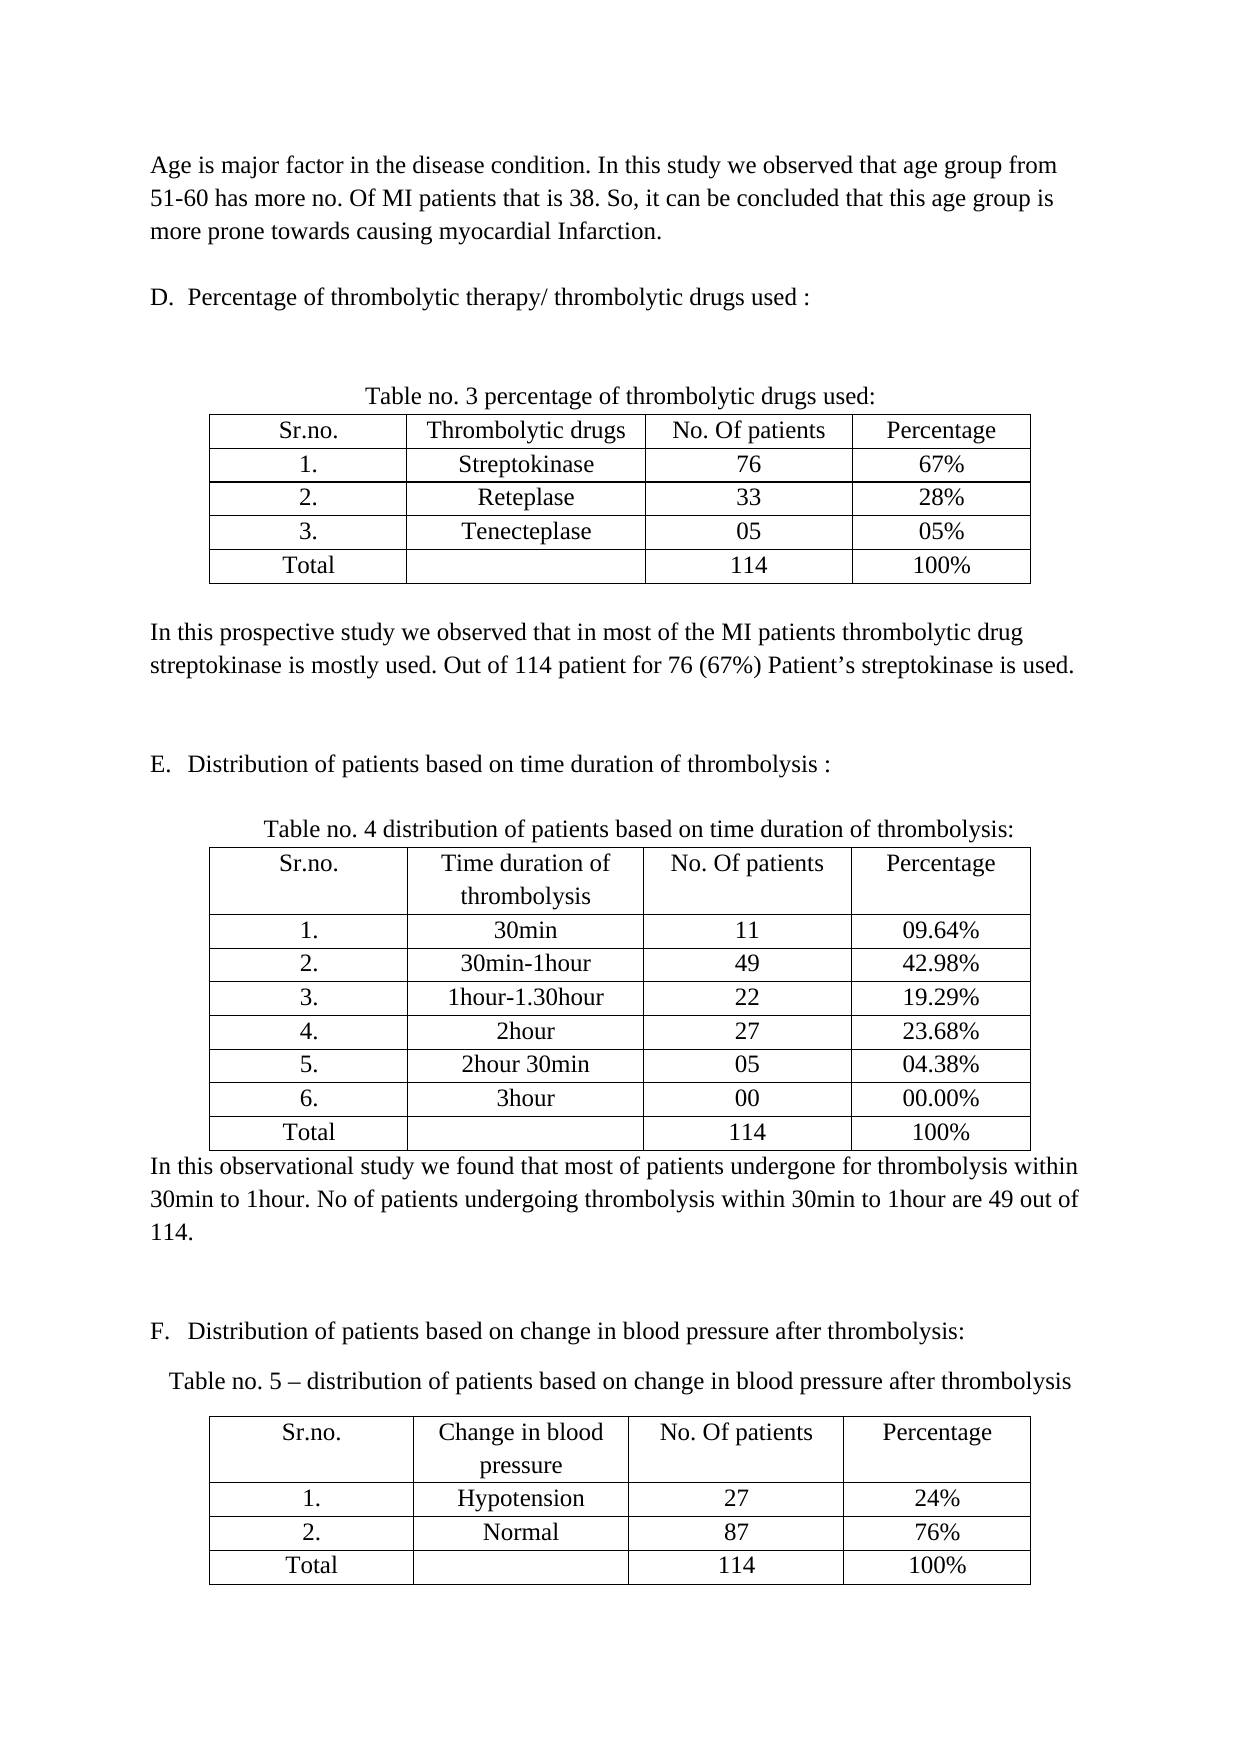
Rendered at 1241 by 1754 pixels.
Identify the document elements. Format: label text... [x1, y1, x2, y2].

table_cell 24% [844, 1483, 1030, 1516]
table_cell 3. [210, 516, 406, 549]
table_header No. Of patients [646, 415, 852, 448]
table_cell Streptokinase [407, 449, 645, 481]
table_cell 2. [210, 1517, 413, 1549]
table_cell 100% [852, 1117, 1030, 1150]
table_cell 1hour-1.30hour [408, 982, 643, 1015]
table_cell 5. [210, 1050, 407, 1082]
text Table no. 3 percentage of thrombolytic drugs used: [150, 381, 1090, 410]
table_cell 1. [210, 1483, 413, 1516]
table_cell 87 [629, 1517, 843, 1549]
table_cell 2. [210, 483, 406, 515]
table_cell [414, 1551, 628, 1584]
table_header Sr.no. [210, 1417, 413, 1482]
table_header Sr.no. [210, 415, 406, 448]
table_cell 30min-1hour [408, 949, 643, 981]
table_cell 11 [644, 915, 851, 947]
table_cell 76 [646, 449, 852, 481]
table_cell Reteplase [407, 483, 645, 515]
table_cell 3hour [408, 1083, 643, 1116]
table_cell 49 [644, 949, 851, 981]
table_cell 100% [844, 1551, 1030, 1584]
table_header Percentage [844, 1417, 1030, 1482]
table_cell 1. [210, 915, 407, 947]
table_cell Tenecteplase [407, 516, 645, 549]
table_cell 1. [210, 449, 406, 481]
table_cell 05% [853, 516, 1030, 549]
table_cell 42.98% [852, 949, 1030, 981]
table_header No. Of patients [629, 1417, 843, 1482]
table_cell Total [210, 550, 406, 583]
table_cell 27 [644, 1016, 851, 1048]
text Age is major factor in the disease condition. In this study we observed that age group from 51-60 has more no. Of MI patients that is 38. So, it can be concluded that this age group is more prone towards causing myocardial Infarction. [150, 150, 1090, 245]
table_cell 30min [408, 915, 643, 947]
table_cell 67% [853, 449, 1030, 481]
list Distribution of patients based on time duration of thrombolysis : [150, 749, 1090, 778]
table_cell 23.68% [852, 1016, 1030, 1048]
table_cell 27 [629, 1483, 843, 1516]
text In this observational study we found that most of patients undergone for thrombolysis within 30min to 1hour. No of patients undergoing thrombolysis within 30min to 1hour are 49 out of 114. [150, 1151, 1090, 1246]
table_cell 00 [644, 1083, 851, 1116]
list Distribution of patients based on change in blood pressure after thrombolysis: [150, 1316, 1090, 1345]
table_cell 22 [644, 982, 851, 1015]
table_cell 05 [646, 516, 852, 549]
table_cell 6. [210, 1083, 407, 1116]
text In this prospective study we observed that in most of the MI patients thrombolytic drug streptokinase is mostly used. Out of 114 patient for 76 (67%) Patient’s streptokinase is used. [150, 617, 1090, 679]
table_header Sr.no. [210, 848, 407, 914]
table_cell 09.64% [852, 915, 1030, 947]
list Table no. 4 distribution of patients based on time duration of thrombolysis: [187, 814, 1090, 843]
table_cell 33 [646, 483, 852, 515]
table_cell 04.38% [852, 1050, 1030, 1082]
table_header Percentage [853, 415, 1030, 448]
table_header Thrombolytic drugs [407, 415, 645, 448]
table_header Change in blood pressure [414, 1417, 628, 1482]
table_cell Total [210, 1117, 407, 1150]
list Percentage of thrombolytic therapy/ thrombolytic drugs used : [150, 282, 1090, 311]
table_cell 28% [853, 483, 1030, 515]
table_cell 19.29% [852, 982, 1030, 1015]
table_cell 114 [646, 550, 852, 583]
table_cell [408, 1117, 643, 1150]
table_header No. Of patients [644, 848, 851, 914]
table_cell 100% [853, 550, 1030, 583]
table_cell Hypotension [414, 1483, 628, 1516]
table_cell 00.00% [852, 1083, 1030, 1116]
table_cell [407, 550, 645, 583]
table_cell 05 [644, 1050, 851, 1082]
text Table no. 5 – distribution of patients based on change in blood pressure after thrombolysis [150, 1366, 1090, 1395]
table_cell Normal [414, 1517, 628, 1549]
table_cell 114 [644, 1117, 851, 1150]
table_header Percentage [852, 848, 1030, 914]
table_cell 3. [210, 982, 407, 1015]
table_cell 4. [210, 1016, 407, 1048]
table_cell 2. [210, 949, 407, 981]
table_cell 114 [629, 1551, 843, 1584]
table_cell 2hour 30min [408, 1050, 643, 1082]
table_cell Total [210, 1551, 413, 1584]
table_cell 2hour [408, 1016, 643, 1048]
table_header Time duration of thrombolysis [408, 848, 643, 914]
table_cell 76% [844, 1517, 1030, 1549]
